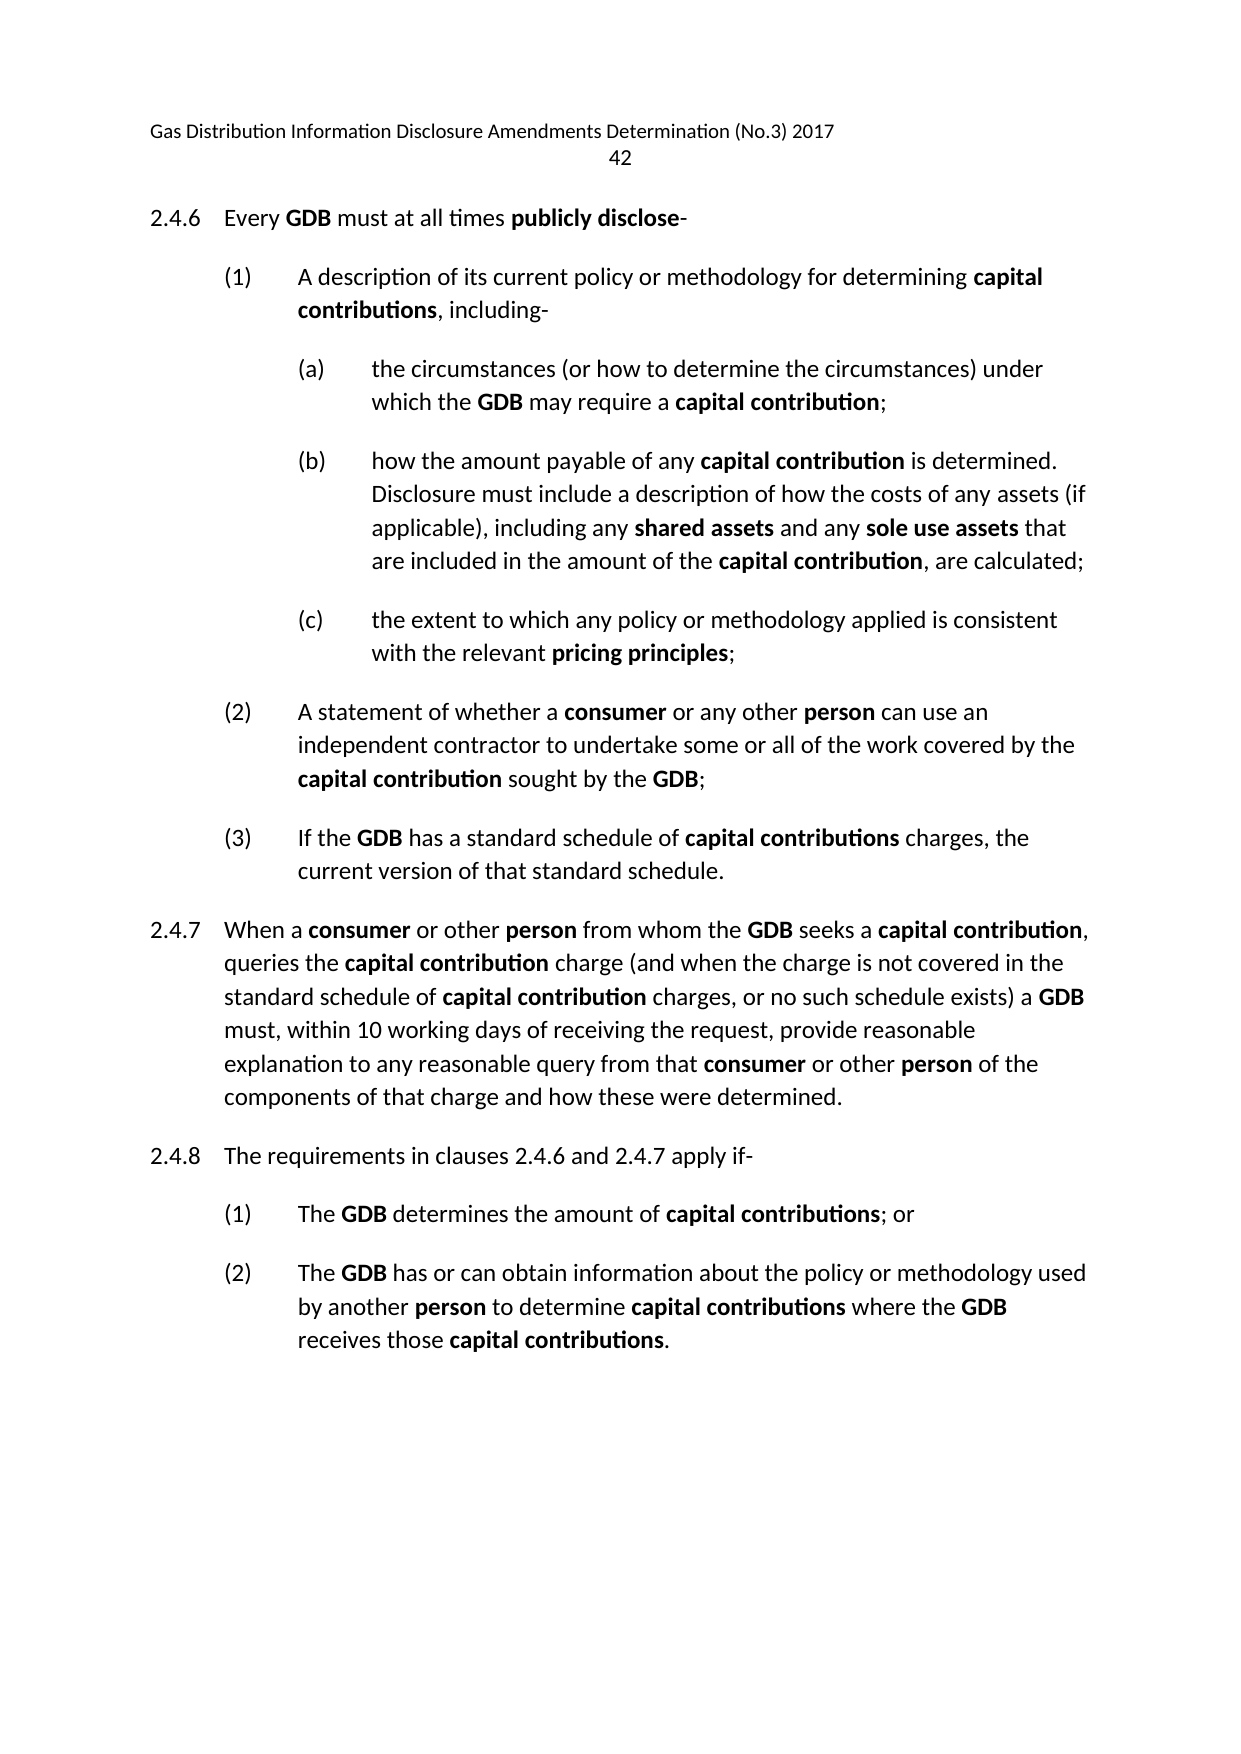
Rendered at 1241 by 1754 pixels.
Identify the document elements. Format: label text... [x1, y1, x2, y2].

subtitle If the GDB has a standard schedule of capital contributions charges, the current version of that standard schedule. [224, 822, 1090, 886]
subtitle the extent to which any policy or methodology applied is consistent with the relevant pricing principles; [298, 604, 1090, 668]
subtitle A statement of whether a consumer or any other person can use an independent contractor to undertake some or all of the work covered by the capital contribution sought by the GDB; [224, 696, 1090, 794]
subtitle The GDB determines the amount of capital contributions; or [224, 1198, 1090, 1229]
subtitle When a consumer or other person from whom the GDB seeks a capital contribution, queries the capital contribution charge (and when the charge is not covered in the standard schedule of capital contribution charges, or no such schedule exists) a GDB must, within 10 working days of receiving the request, provide reasonable explanation to any reasonable query from that consumer or other person of the components of that charge and how these were determined. [150, 914, 1090, 1112]
subtitle A description of its current policy or methodology for determining capital contributions, including- [224, 261, 1090, 325]
subtitle The requirements in clauses 2.4.6 and 2.4.7 apply if- [150, 1140, 1090, 1171]
subtitle how the amount payable of any capital contribution is determined. Disclosure must include a description of how the costs of any assets (if applicable), including any shared assets and any sole use assets that are included in the amount of the capital contribution, are calculated; [298, 445, 1090, 576]
subtitle Every GDB must at all times publicly disclose- [150, 202, 1090, 233]
subtitle The GDB has or can obtain information about the policy or methodology used by another person to determine capital contributions where the GDB receives those capital contributions. [224, 1257, 1090, 1355]
subtitle the circumstances (or how to determine the circumstances) under which the GDB may require a capital contribution; [298, 353, 1090, 417]
